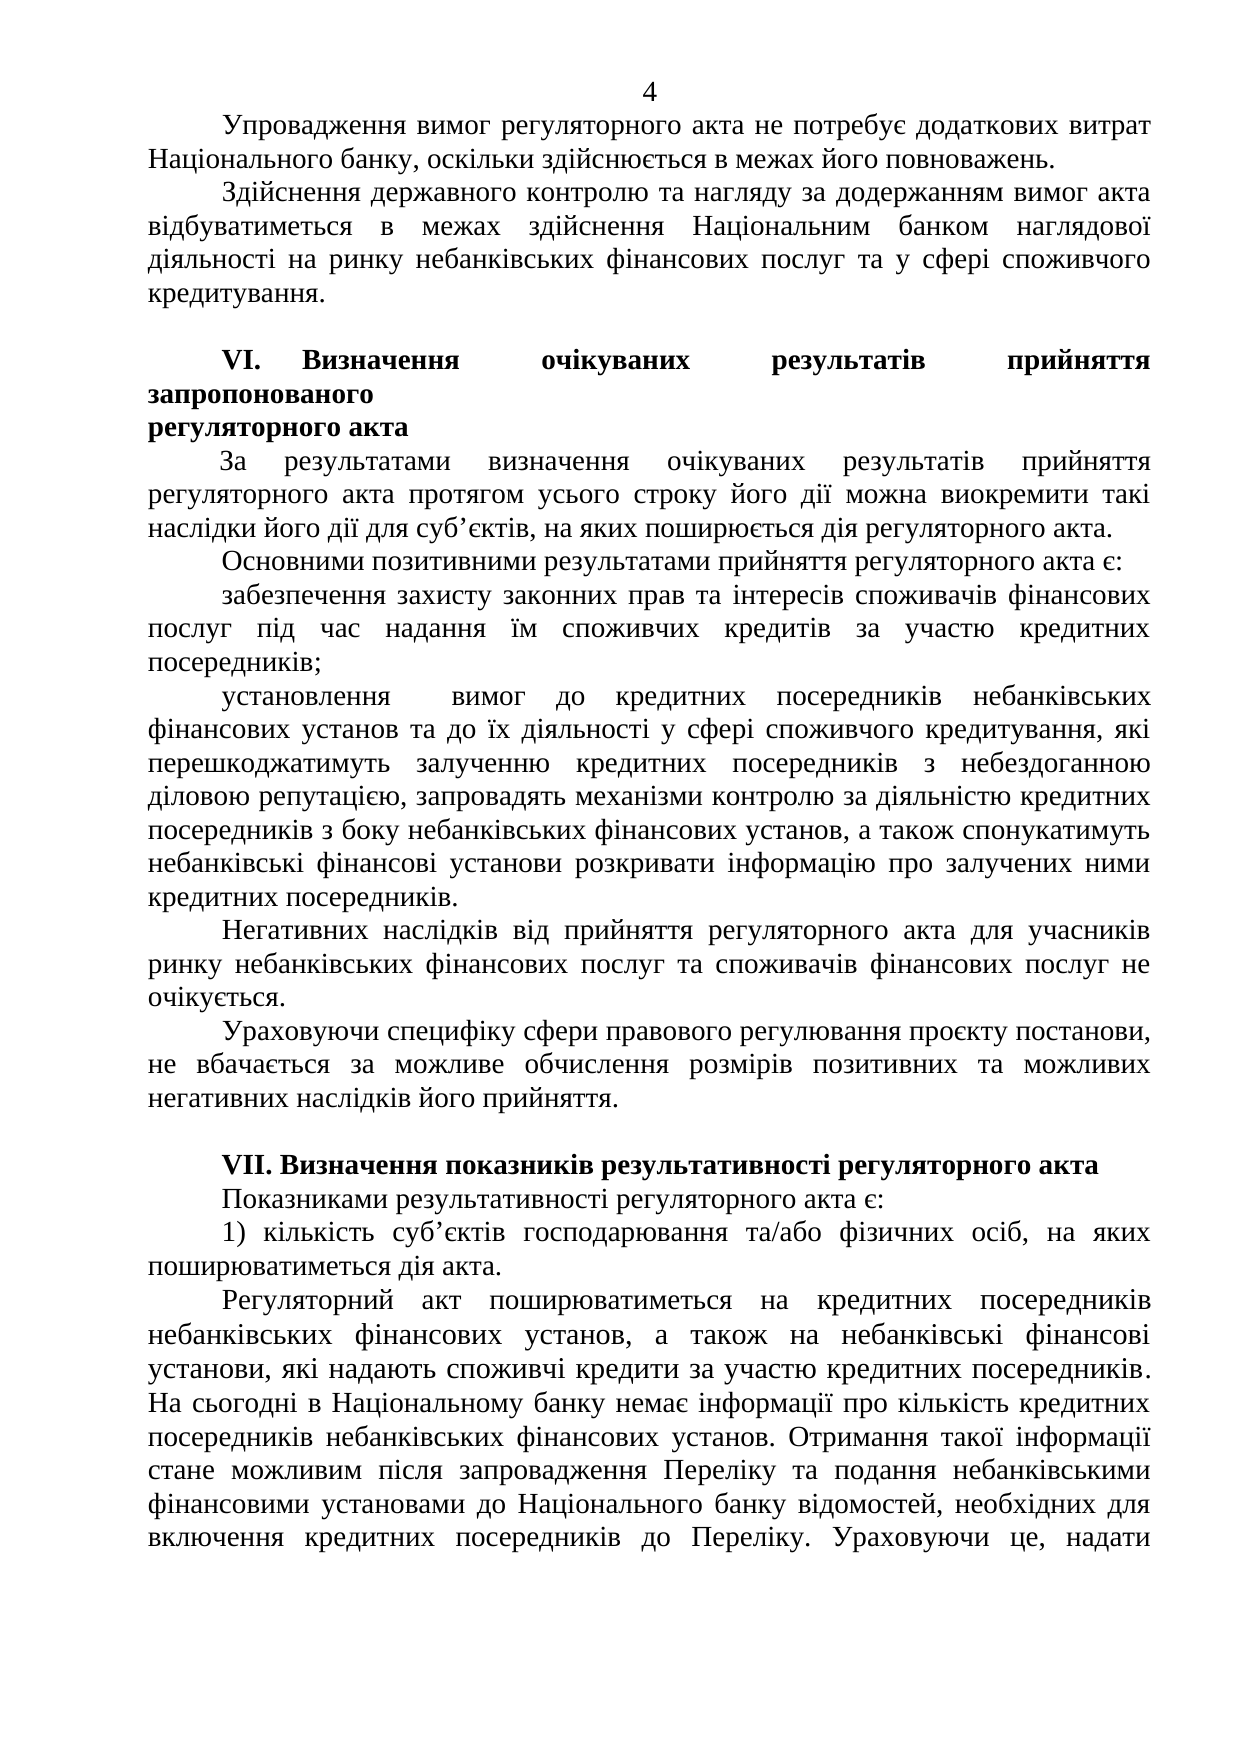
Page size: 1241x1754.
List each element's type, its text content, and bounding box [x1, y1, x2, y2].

text Основними позитивними результатами прийняття регуляторного акта є: [148, 543, 1152, 577]
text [148, 1281, 1152, 1553]
text Упровадження вимог регуляторного акта не потребує додаткових витрат Національного банку, оскільки здійснюється в межах його повноважень. [148, 107, 1152, 174]
text Здійснення державного контролю та нагляду за додержанням вимог акта відбуватиметься в межах здійснення Національним банком наглядової діяльності на ринку небанківських фінансових послуг та у сфері споживчого кредитування. [148, 174, 1152, 309]
text 1) кількість суб’єктів господарювання та/або фізичних осіб, на яких поширюватиметься дія акта. [148, 1214, 1152, 1281]
text установлення вимог до кредитних посередників небанківських фінансових установ та до їх діяльності у сфері споживчого кредитування, які перешкоджатимуть залученню кредитних посередників з небездоганною діловою репутацією, запровадять механізми контролю за діяльністю кредитних посередників з боку небанківських фінансових установ, а також спонукатимуть небанківські фінансові установи розкривати інформацію про залучених ними кредитних посередників. [148, 678, 1152, 912]
text VІІ. Визначення показників результативності регуляторного акта [148, 1147, 1152, 1181]
text Ураховуючи специфіку сфери правового регулювання проєкту постанови, не вбачається за можливе обчислення розмірів позитивних та можливих негативних наслідків його прийняття. [148, 1013, 1152, 1114]
text Показниками результативності регуляторного акта є: [148, 1181, 1152, 1214]
text За результатами визначення очікуваних результатів прийняття регуляторного акта протягом усього строку його дії можна виокремити такі наслідки його дії для суб’єктів, на яких поширюється дія регуляторного акта. [148, 443, 1152, 543]
text регуляторного акта [148, 409, 1152, 443]
text VІ. Визначення очікуваних результатів прийняття запропонованого [148, 342, 1152, 409]
text забезпечення захисту законних прав та інтересів споживачів фінансових послуг під час надання їм споживчих кредитів за участю кредитних посередників; [148, 577, 1152, 678]
text Негативних наслідків від прийняття регуляторного акта для учасників ринку небанківських фінансових послуг та споживачів фінансових послуг не очікується. [148, 912, 1152, 1013]
